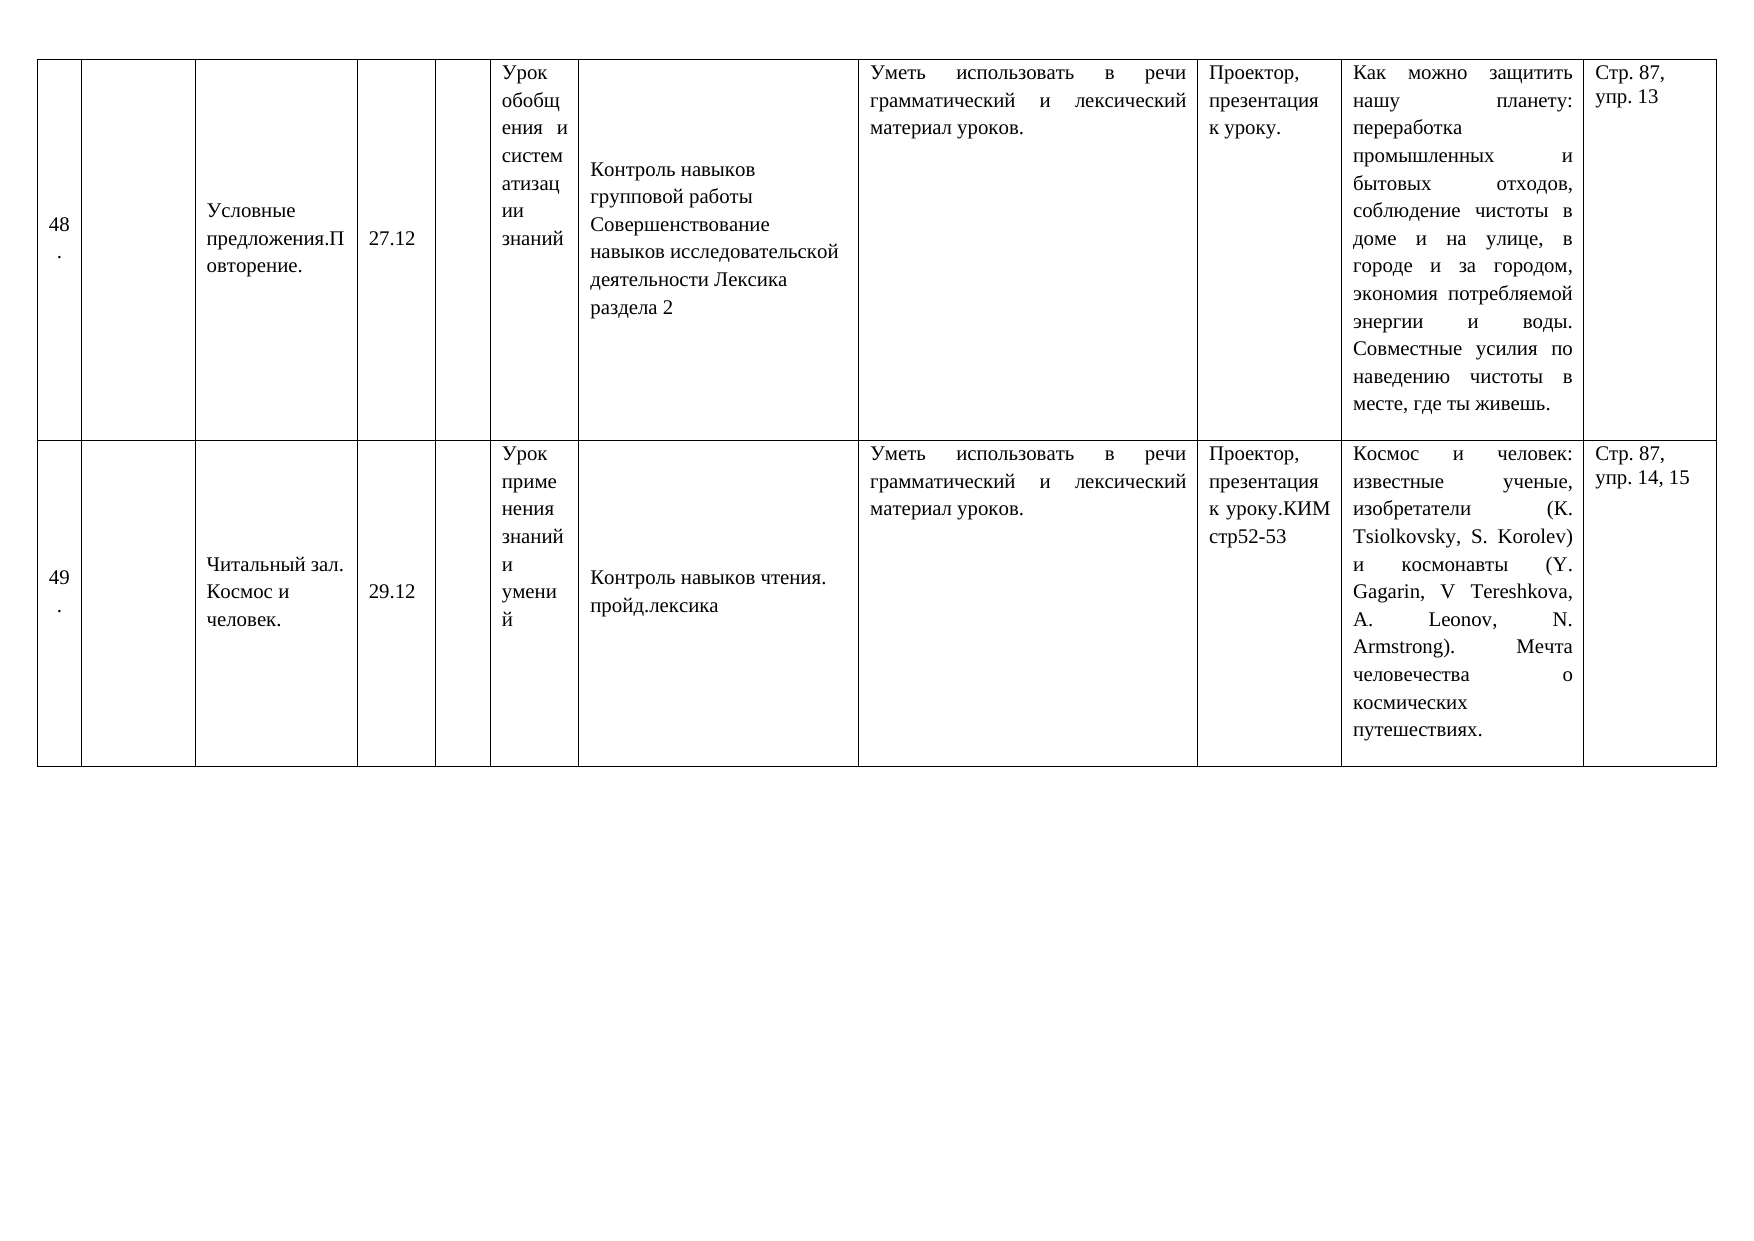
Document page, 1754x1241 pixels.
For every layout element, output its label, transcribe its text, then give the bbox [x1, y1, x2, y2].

table_cell Как можно защитить нашу планету: переработка промышленных и бытовых отходов, соблюдение чистоты в доме и на улице, в городе и за городом, экономия потребляемой энергии и воды. Совместные усилия по наведению чистоты в месте, где ты живешь. [1342, 60, 1583, 440]
table_cell Контроль навыков чтения. пройд.лексика [579, 441, 858, 766]
table_cell 48. [38, 60, 81, 440]
table_cell Стр. 87, упр. 13 [1584, 60, 1716, 440]
table_cell Стр. 87, упр. 14, 15 [1584, 441, 1716, 766]
table_cell 49. [38, 441, 81, 766]
table_cell Урок применения знаний и умений [491, 441, 578, 766]
table_cell Условные предложения.Повторение. [196, 60, 357, 440]
table_cell Космос и человек: известные ученые, изобретатели (К. Tsiolkovsky, S. Korolev) и космонавты (Y. Gagarin, V Tereshkova, A. Leonov, N. Armstrong). Мечта человечества о космических путешествиях. [1342, 441, 1583, 766]
table_cell Читальный зал. Космос и человек. [196, 441, 357, 766]
table_cell Контроль навыков групповой работы Совершенствование навыков исследовательской деятельности Лексика раздела 2 [579, 60, 858, 440]
table_cell [82, 60, 195, 440]
table_cell [82, 441, 195, 766]
table_cell [436, 441, 490, 766]
table_cell Урок обобщения и систематизации знаний [491, 60, 578, 440]
table_cell Проектор, презентация к уроку. [1198, 60, 1341, 440]
table_cell Уметь использовать в речи грамматический и лексический материал уроков. [859, 60, 1197, 440]
table_cell 27.12 [358, 60, 435, 440]
table_cell Проектор, презентация к уроку.КИМ стр52-53 [1198, 441, 1341, 766]
table_cell 29.12 [358, 441, 435, 766]
table_cell [436, 60, 490, 440]
table_cell Уметь использовать в речи грамматический и лексический материал уроков. [859, 441, 1197, 766]
